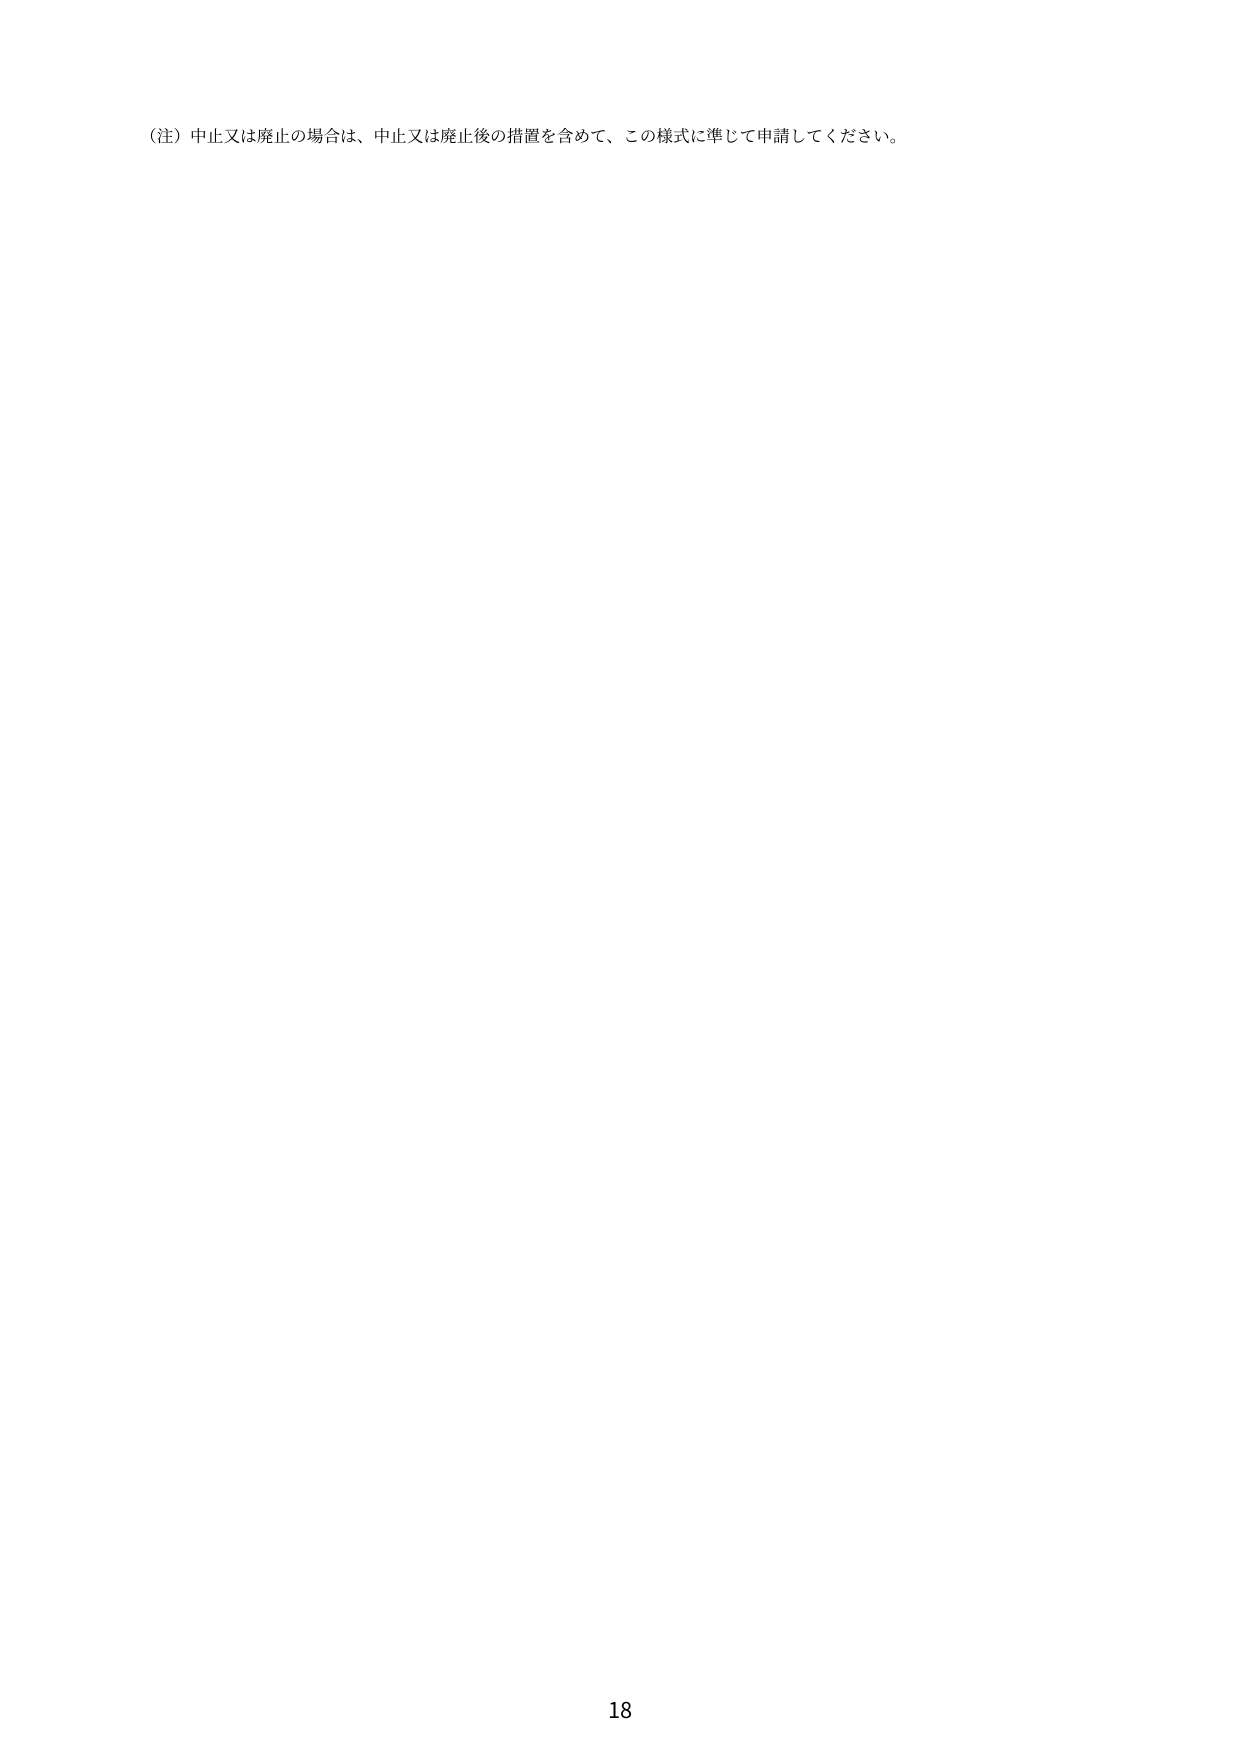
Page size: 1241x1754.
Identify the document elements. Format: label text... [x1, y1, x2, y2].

text （注）中止又は廃止の場合は、中止又は廃止後の措置を含めて、この様式に準じて申請してください。 [118, 123, 1122, 147]
